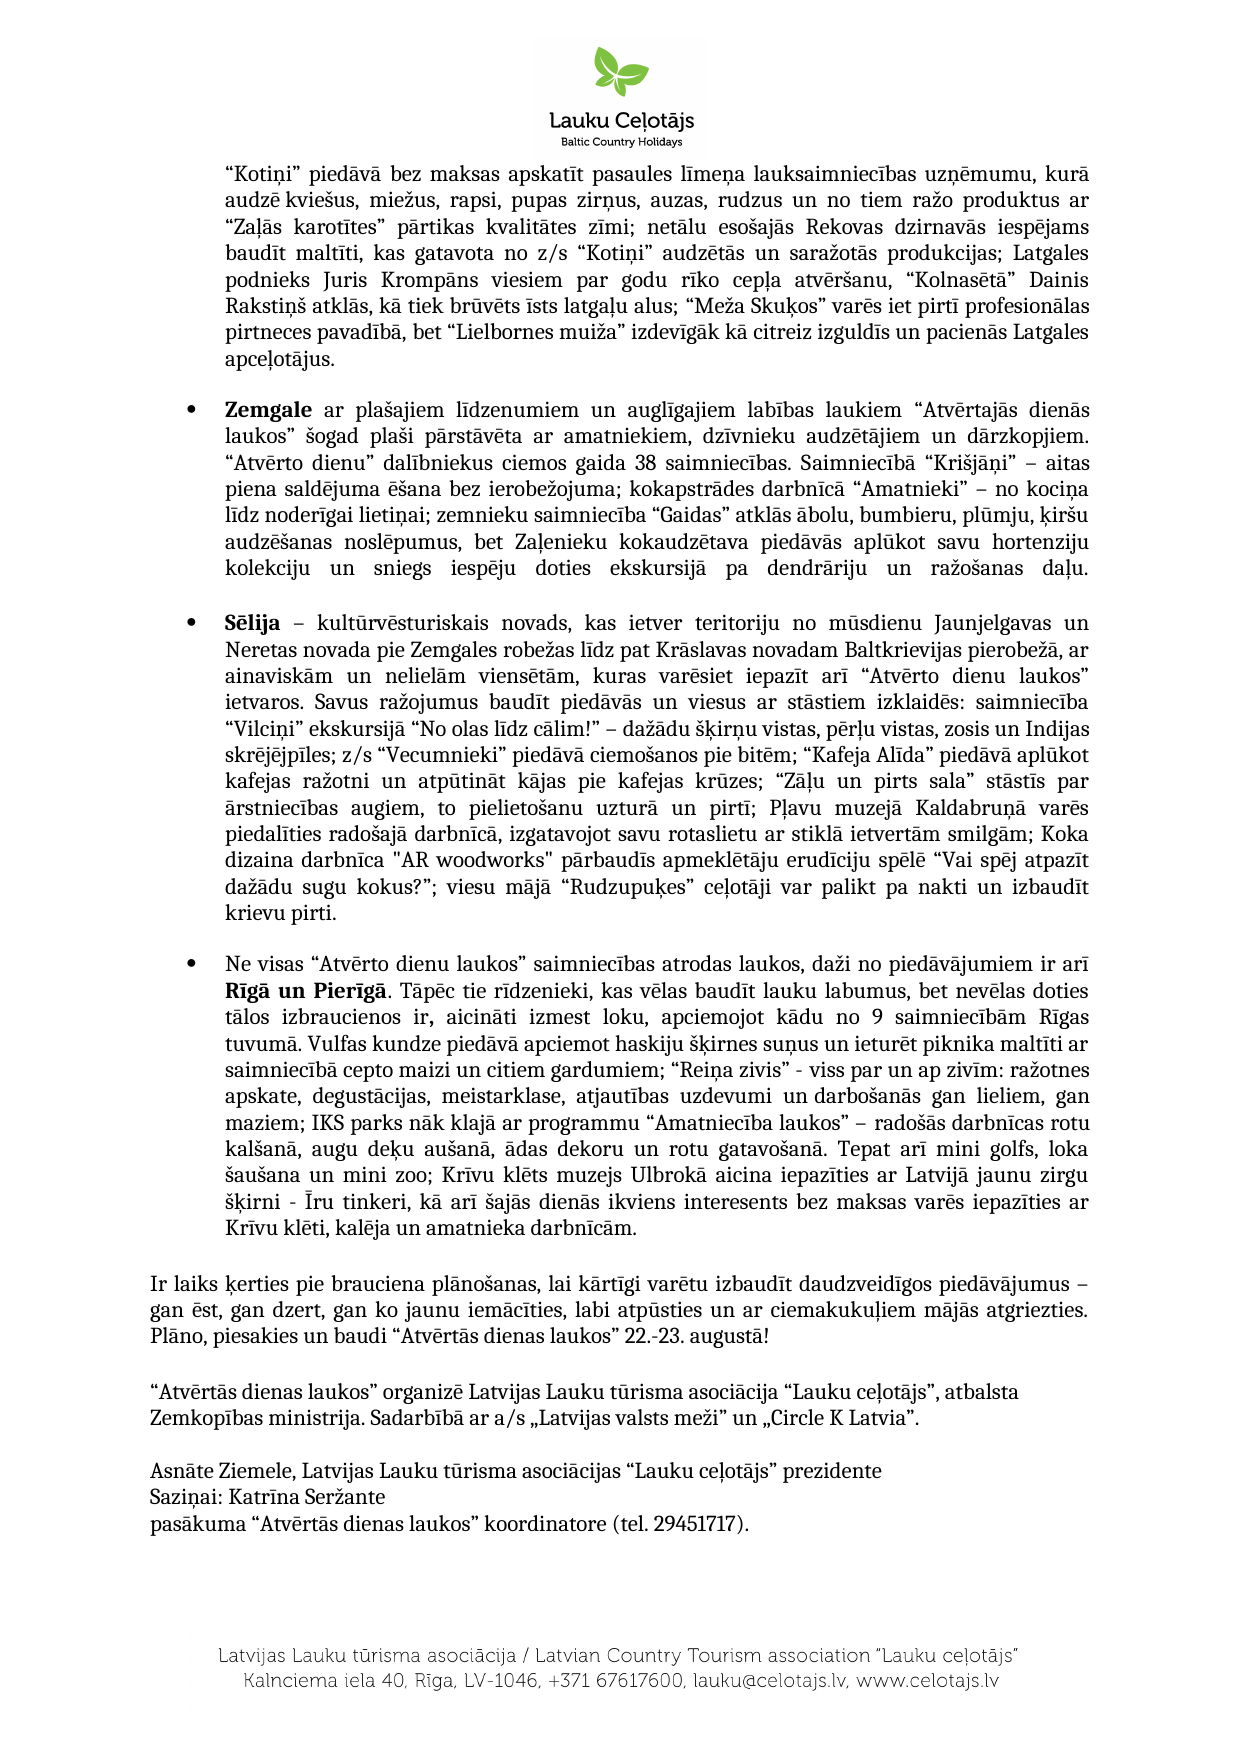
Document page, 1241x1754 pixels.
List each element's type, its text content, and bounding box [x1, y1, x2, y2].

text Saziņai: Katrīna Seržante [150, 1484, 1090, 1510]
text “Atvērtās dienas laukos” organizē Latvijas Lauku tūrisma asociācija “Lauku ceļotājs”, atbalsta Zemkopības ministrija. Sadarbībā ar a/s „Latvijas valsts meži” un „Circle K Latvia”. Asnāte Ziemele, Latvijas Lauku tūrisma asociācijas “Lauku ceļotājs” prezidente [150, 1378, 1090, 1484]
picture [531, 37, 710, 161]
list Zemgale ar plašajiem līdzenumiem un auglīgajiem labības laukiem “Atvērtajās dienās laukos” šogad plaši pārstāvēta ar amatniekiem, dzīvnieku audzētājiem un dārzkopjiem. “Atvērto dienu” dalībniekus ciemos gaida 38 saimniecības. Saimniecībā “Krišjāņi” – aitas piena saldējuma ēšana bez ierobežojuma; kokapstrādes darbnīcā “Amatnieki” – no kociņa līdz noderīgai lietiņai; zemnieku saimniecība “Gaidas” atklās ābolu, bumbieru, plūmju, ķiršu audzēšanas noslēpumus, bet Zaļenieku kokaudzētava piedāvās aplūkot savu hortenziju kolekciju un sniegs iespēju doties ekskursijā pa dendrāriju un ražošanas daļu. [187, 397, 1090, 610]
list Ne visas “Atvērto dienu laukos” saimniecības atrodas laukos, daži no piedāvājumiem ir arī Rīgā un Pierīgā. Tāpēc tie rīdzenieki, kas vēlas baudīt lauku labumus, bet nevēlas doties tālos izbraucienos ir, aicināti izmest loku, apciemojot kādu no 9 saimniecībām Rīgas tuvumā. Vulfas kundze piedāvā apciemot haskiju šķirnes suņus un ieturēt piknika maltīti ar saimniecībā cepto maizi un citiem gardumiem; “Reiņa zivis” - viss par un ap zivīm: ražotnes apskate, degustācijas, meistarklase, atjautības uzdevumi un darbošanās gan lieliem, gan maziem; IKS parks nāk klajā ar programmu “Amatniecība laukos” – radošās darbnīcas rotu kalšanā, augu deķu aušanā, ādas dekoru un rotu gatavošanā. Tepat arī mini golfs, loka šaušana un mini zoo; Krīvu klēts muzejs Ulbrokā aicina iepazīties ar Latvijā jaunu zirgu šķirni - Īru tinkeri, kā arī šajās dienās ikviens interesents bez maksas varēs iepazīties ar Krīvu klēti, kalēja un amatnieka darbnīcām. [187, 951, 1090, 1241]
list Ir laiks ķerties pie brauciena plānošanas, lai kārtīgi varētu izbaudīt daudzveidīgos piedāvājumus – gan ēst, gan dzert, gan ko jaunu iemācīties, labi atpūsties un ar ciemakukuļiem mājās atgriezties. Plāno, piesakies un baudi “Atvērtās dienas laukos” 22.-23. augustā! [150, 1270, 1090, 1349]
list Sēlija – kultūrvēsturiskais novads, kas ietver teritoriju no mūsdienu Jaunjelgavas un Neretas novada pie Zemgales robežas līdz pat Krāslavas novadam Baltkrievijas pierobežā, ar ainaviskām un nelielām viensētām, kuras varēsiet iepazīt arī “Atvērto dienu laukos” ietvaros. Savus ražojumus baudīt piedāvās un viesus ar stāstiem izklaidēs: saimniecība “Vilciņi” ekskursijā “No olas līdz cālim!” – dažādu šķirņu vistas, pērļu vistas, zosis un Indijas skrējējpīles; z/s “Vecumnieki” piedāvā ciemošanos pie bitēm; “Kafeja Alīda” piedāvā aplūkot kafejas ražotni un atpūtināt kājas pie kafejas krūzes; “Zāļu un pirts sala” stāstīs par ārstniecības augiem, to pielietošanu uzturā un pirtī; Pļavu muzejā Kaldabruņā varēs piedalīties radošajā darbnīcā, izgatavojot savu rotaslietu ar stiklā ietvertām smilgām; Koka dizaina darbnīca "AR woodworks" pārbaudīs apmeklētāju erudīciju spēlē “Vai spēj atpazīt dažādu sugu kokus?”; viesu mājā “Rudzupuķes” ceļotāji var palikt pa nakti un izbaudīt krievu pirti. [187, 610, 1090, 926]
text pasākuma “Atvērtās dienas laukos” koordinatore (tel. 29451717). [150, 1510, 1090, 1537]
picture [186, 1621, 1054, 1712]
